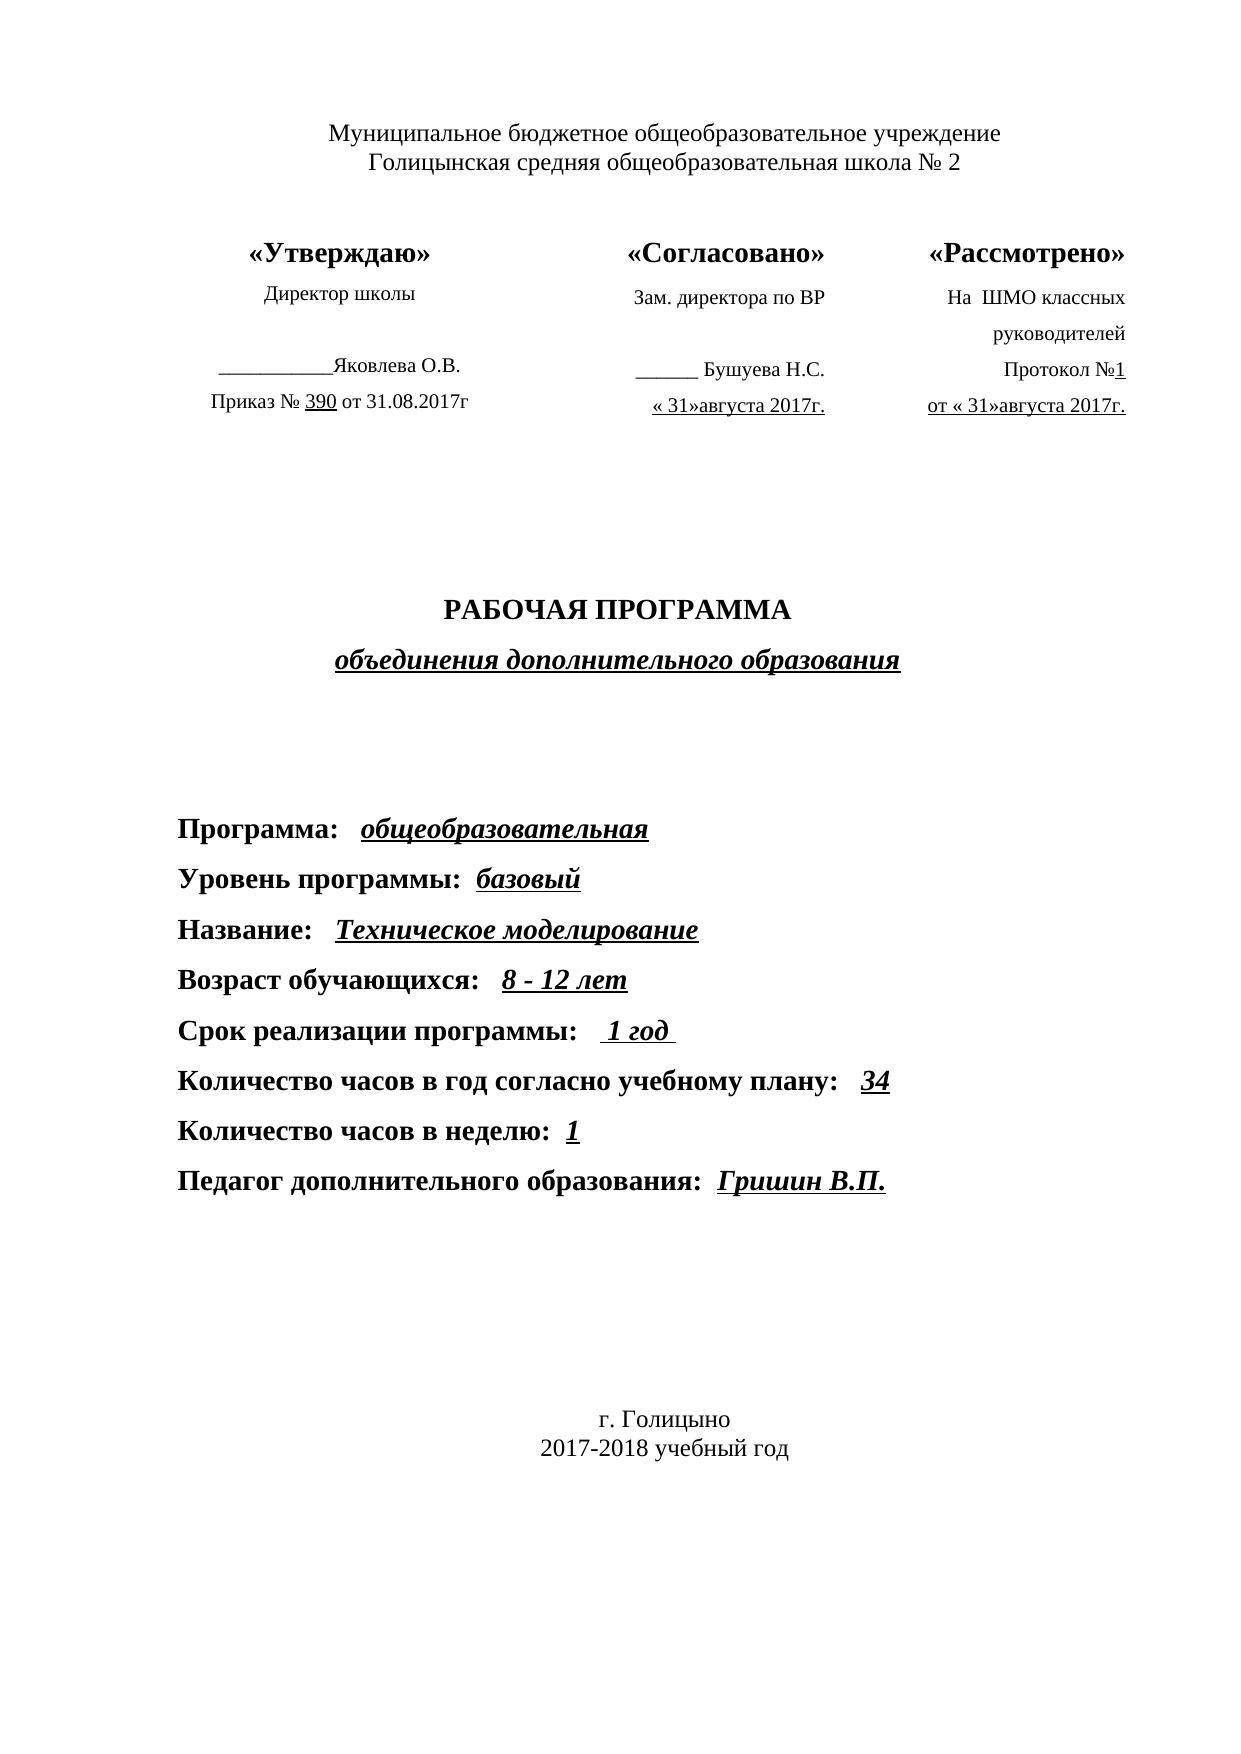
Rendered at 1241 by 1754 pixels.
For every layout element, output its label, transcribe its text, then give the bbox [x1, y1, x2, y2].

table_header «Согласовано» Зам. директора по ВР ______ Бушуева Н.С. « 31»августа 2017г. [531, 235, 836, 502]
table_header «Рассмотрено» На ШМО классных руководителей Протокол №1 от « 31»августа 2017г. [836, 235, 1137, 502]
text Голицынская средняя общеобразовательная школа № 2 [177, 147, 1152, 176]
text Количество часов в год согласно учебному плану: 34 [177, 1063, 1152, 1096]
text Муниципальное бюджетное общеобразовательное учреждение [177, 118, 1152, 147]
text Программа: общеобразовательная [177, 811, 1152, 845]
text Педагог дополнительного образования: Гришин В.П. [177, 1163, 1152, 1197]
text г. Голицыно [177, 1404, 1152, 1433]
text объединения дополнительного образования [83, 642, 1152, 676]
text Название: Техническое моделирование [177, 912, 1152, 946]
text Срок реализации программы: 1 год [177, 1013, 1152, 1046]
table_header «Утверждаю» Директор школы ___________Яковлева О.В. Приказ № 390 от 31.08.2017г [148, 235, 531, 502]
text Уровень программы: базовый [177, 862, 1152, 895]
text 2017-2018 учебный год [177, 1433, 1152, 1462]
text Возраст обучающихся: 8 - 12 лет [177, 962, 1152, 996]
text Количество часов в неделю: 1 [177, 1113, 1152, 1147]
text РАБОЧАЯ ПРОГРАММА [83, 592, 1152, 626]
